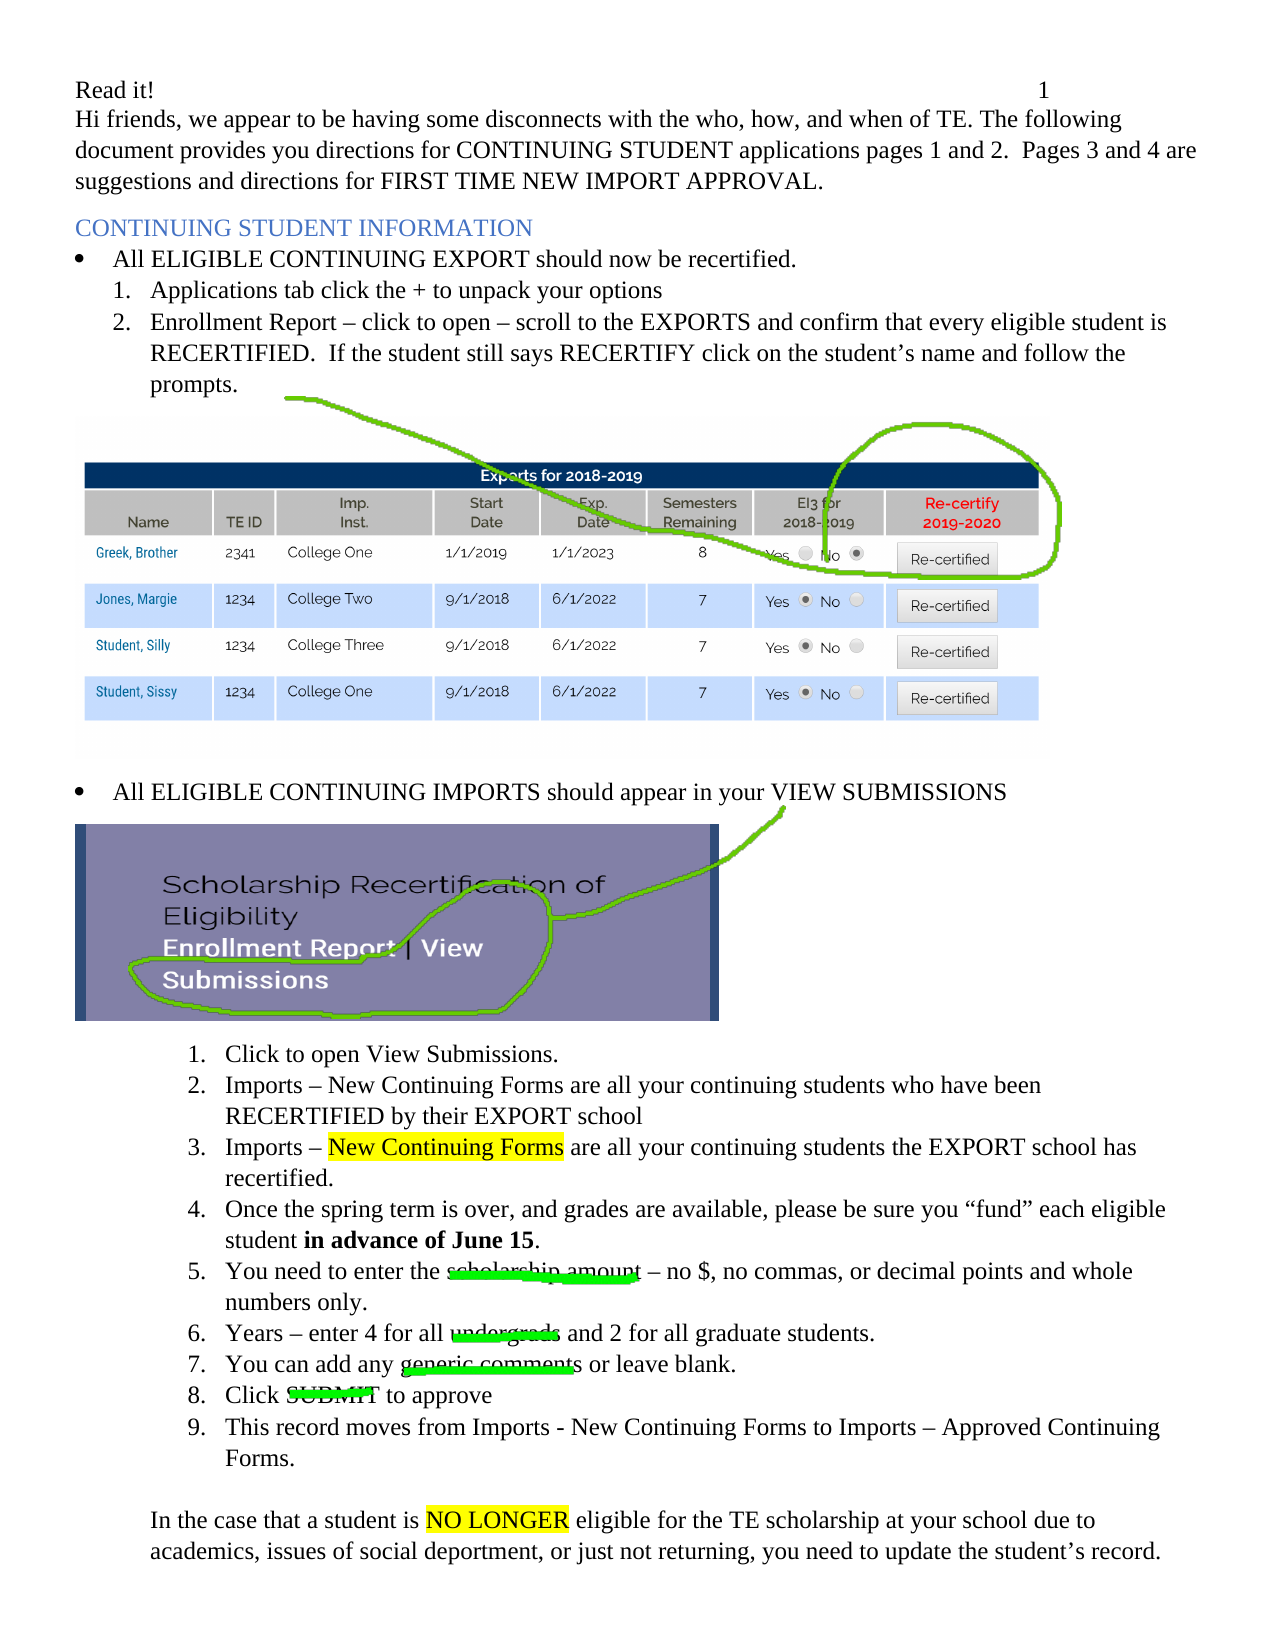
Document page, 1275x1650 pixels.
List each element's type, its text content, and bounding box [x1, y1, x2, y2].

list Imports – New Continuing Forms are all your continuing students the EXPORT school has recertified. [187, 1132, 1200, 1192]
list In the case that a student is NO LONGER eligible for the TE scholarship at your school due to academics, issues of social deportment, or just not returning, you need to update the student’s record. [150, 1505, 1200, 1564]
picture [401, 1364, 577, 1378]
list Imports – New Continuing Forms are all your continuing students who have been RECERTIFIED by their EXPORT school [187, 1070, 1200, 1130]
picture [450, 1329, 561, 1345]
list All ELIGIBLE CONTINUING EXPORT should now be recertified. [75, 244, 1200, 273]
picture [75, 805, 786, 1021]
list You need to enter the scholarship amount – no $, no commas, or decimal points and whole numbers only. [187, 1256, 1200, 1316]
list Years – enter 4 for all undergrads and 2 for all graduate students. [187, 1318, 1200, 1347]
list All ELIGIBLE CONTINUING IMPORTS should appear in your VIEW SUBMISSIONS [75, 777, 1200, 806]
list Once the spring term is over, and grades are available, please be sure you “fund” each eligible student in advance of June 15. [187, 1194, 1200, 1254]
list This record moves from Imports - New Continuing Forms to Imports – Approved Continuing Forms. [187, 1412, 1200, 1471]
list Click to open View Submissions. [187, 1039, 1200, 1068]
text Hi friends, we appear to be having some disconnects with the who, how, and when of TE. The following document provides you directions for CONTINUING STUDENT applications pages 1 and 2. Pages 3 and 4 are suggestions and directions for FIRST TIME NEW IMPORT APPROVAL. [75, 104, 1200, 194]
picture [75, 396, 1062, 759]
list CONTINUING STUDENT INFORMATION [75, 213, 1200, 242]
list Applications tab click the + to unpack your options [112, 276, 1200, 304]
list You can add any generic comments or leave blank. [187, 1349, 1200, 1378]
picture [287, 1385, 376, 1401]
list Enrollment Report – click to open – scroll to the EXPORTS and confirm that every eligible student is RECERTIFIED. If the student still says RECERTIFY click on the student’s name and follow the prompts. [112, 307, 1200, 397]
picture [447, 1268, 641, 1286]
list Click SUBMIT to approve [187, 1381, 1200, 1409]
